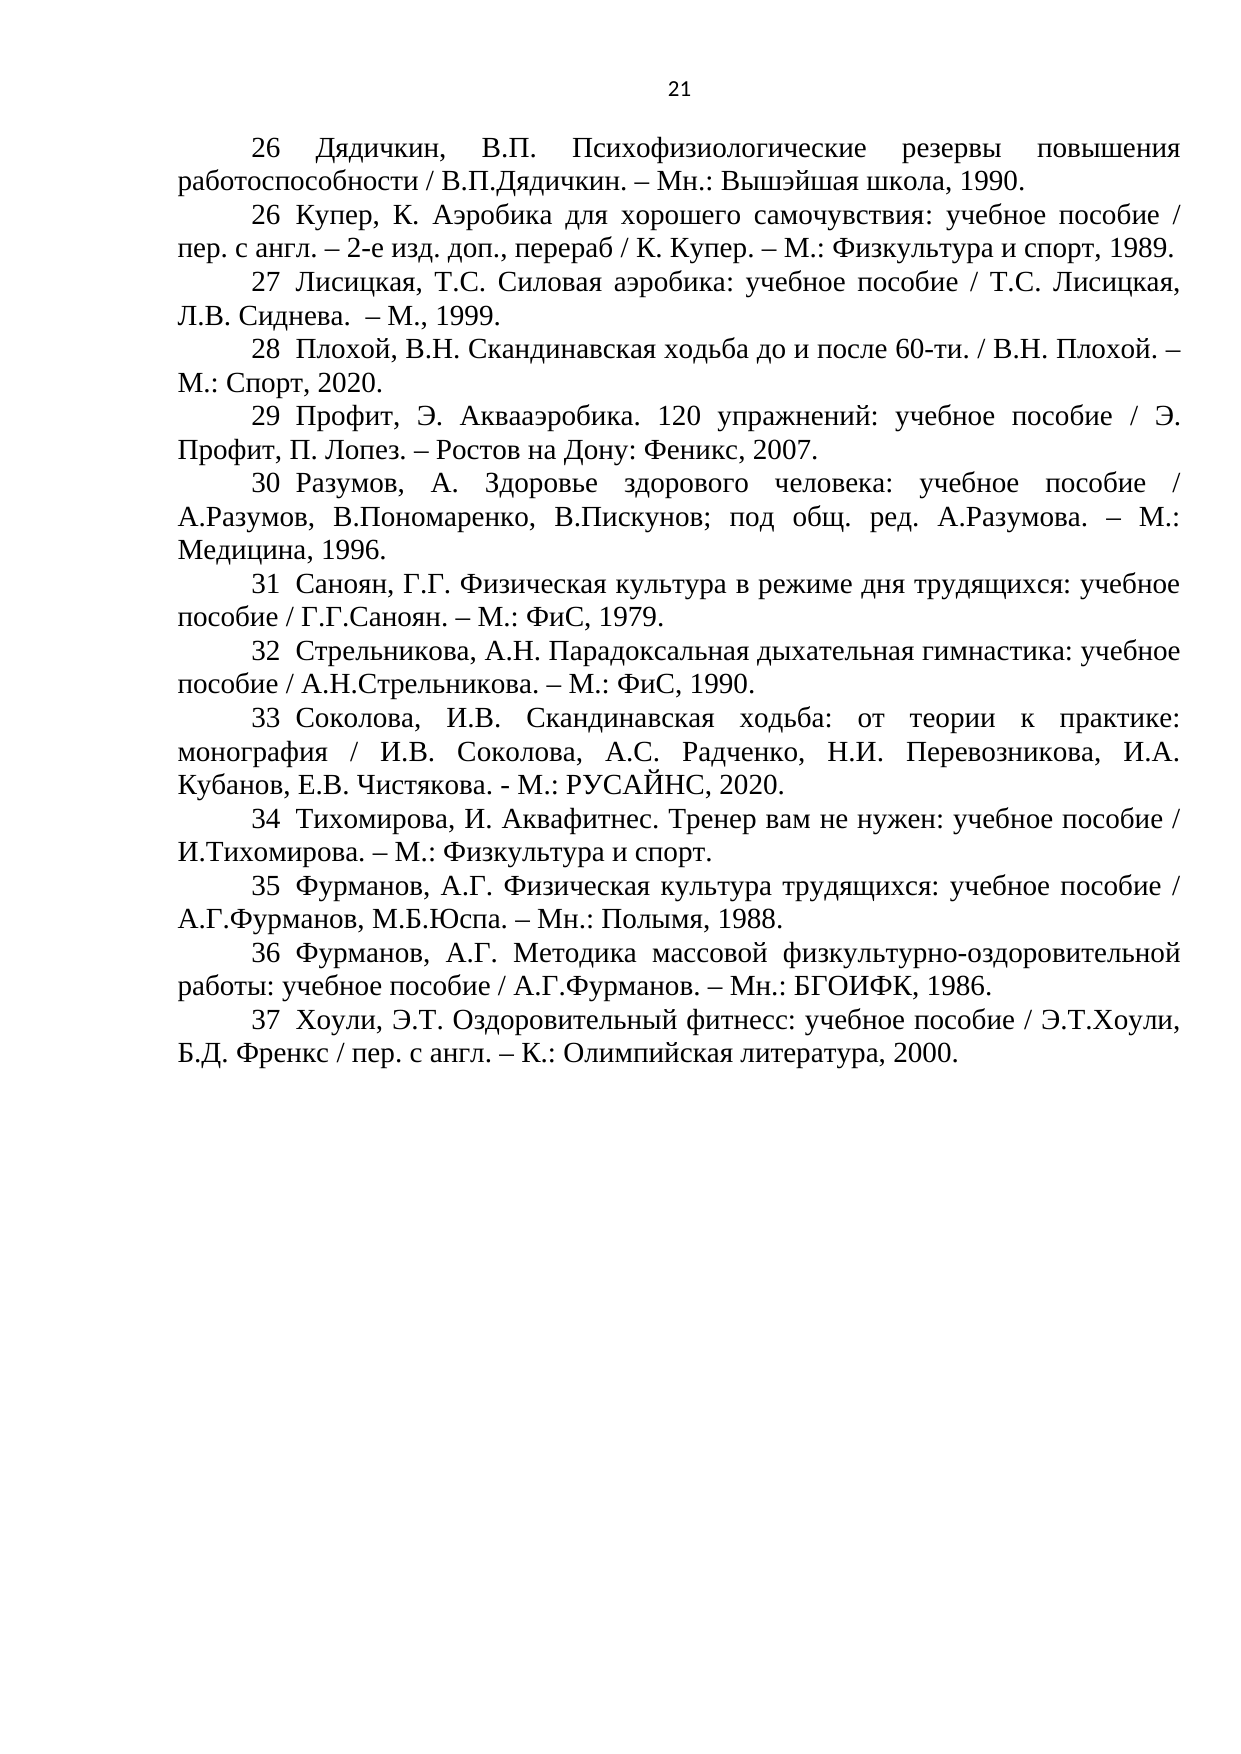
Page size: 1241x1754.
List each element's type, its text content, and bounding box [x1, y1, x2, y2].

list Фурманов, А.Г. Методика массовой физкультурно-оздоровительной работы: учебное пособие / А.Г.Фурманов. – Мн.: БГОИФК, 1986. [177, 935, 1181, 1002]
list Лисицкая, Т.С. Силовая аэробика: учебное пособие / Т.С. Лисицкая, Л.В. Сиднева. – М., 1999. [177, 264, 1181, 331]
list Соколова, И.В. Скандинавская ходьба: от теории к практике: монография / И.В. Соколова, А.С. Радченко, Н.И. Перевозникова, И.А. Кубанов, Е.В. Чистякова. - М.: РУСАЙНС, 2020. [177, 700, 1181, 801]
list Тихомирова, И. Аквафитнес. Тренер вам не нужен: учебное пособие / И.Тихомирова. – М.: Физкультура и спорт. [177, 801, 1181, 868]
list Стрельникова, А.Н. Парадоксальная дыхательная гимнастика: учебное пособие / А.Н.Стрельникова. – М.: ФиС, 1990. [177, 633, 1181, 700]
list Плохой, В.Н. Скандинавская ходьба до и после 60-ти. / В.Н. Плохой. – М.: Спорт, 2020. [177, 331, 1181, 398]
list Профит, Э. Аквааэробика. 120 упражнений: учебное пособие / Э. Профит, П. Лопез. – Ростов на Дону: Феникс, 2007. [177, 398, 1181, 465]
list Купер, К. Аэробика для хорошего самочувствия: учебное пособие / пер. с англ. – 2-е изд. доп., перераб / К. Купер. – М.: Физкультура и спорт, 1989. [177, 197, 1181, 264]
list Хоули, Э.Т. Оздоровительный фитнесс: учебное пособие / Э.Т.Хоули, Б.Д. Френкс / пер. с англ. – К.: Олимпийская литература, 2000. [177, 1002, 1181, 1069]
list Саноян, Г.Г. Физическая культура в режиме дня трудящихся: учебное пособие / Г.Г.Саноян. – М.: ФиС, 1979. [177, 566, 1181, 633]
list Разумов, А. Здоровье здорового человека: учебное пособие / А.Разумов, В.Пономаренко, В.Пискунов; под общ. ред. А.Разумова. – М.: Медицина, 1996. [177, 465, 1181, 566]
text 26 Дядичкин, В.П. Психофизиологические резервы повышения работоспособности / В.П.Дядичкин. – Мн.: Вышэйшая школа, 1990. [177, 130, 1181, 197]
list Фурманов, А.Г. Физическая культура трудящихся: учебное пособие / А.Г.Фурманов, М.Б.Юспа. – Мн.: Полымя, 1988. [177, 868, 1181, 935]
